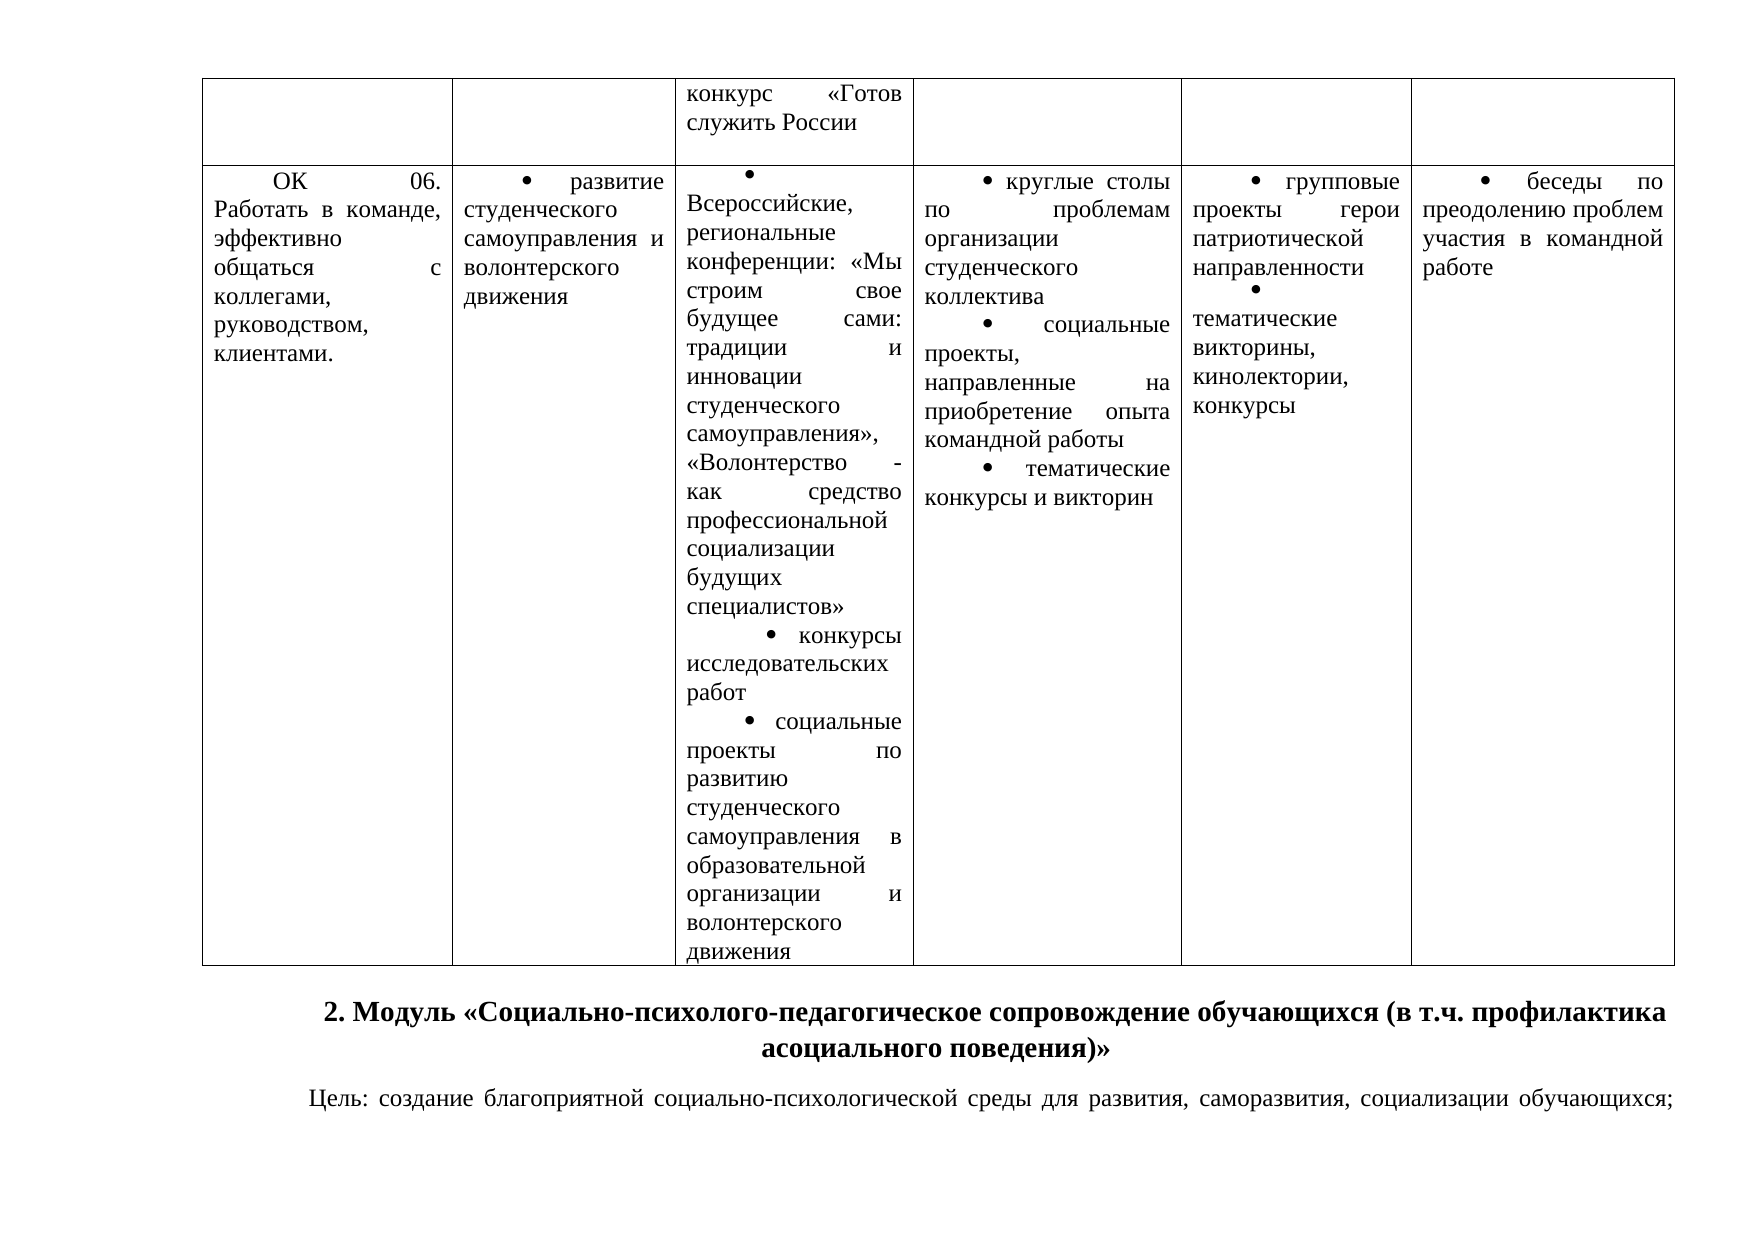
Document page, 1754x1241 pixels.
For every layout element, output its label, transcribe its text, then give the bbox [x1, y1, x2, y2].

table_cell ОК 06. Работать в команде, эффективно общаться с коллегами, руководством, клиентами. [203, 166, 452, 965]
table_cell развитие студенческого самоуправления и волонтерского движения [453, 166, 675, 965]
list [239, 1083, 1675, 1112]
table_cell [1412, 79, 1674, 165]
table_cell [203, 79, 452, 165]
table_cell Всероссийские, региональные конференции: «Мы строим свое будущее сами: традиции и инновации студенческого самоуправления», «Волонтерство - как средство профессиональной социализации будущих специалистов» конкурсы исследовательских работ социальные проекты по развитию студенческого самоуправления в образовательной организации и волонтерского движения [676, 166, 913, 965]
table_cell круглые столы по проблемам организации студенческого коллектива социальные проекты, направленные на приобретение опыта командной работы тематические конкурсы и викторин [914, 166, 1181, 965]
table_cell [914, 79, 1181, 165]
text 2. Модуль «Социально-психолого-педагогическое сопровождение обучающихся (в т.ч. профилактика асоциального поведения)» [197, 994, 1675, 1064]
table_cell групповые проекты герои патриотической направленности тематические викторины, кинолектории, конкурсы [1182, 166, 1411, 965]
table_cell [676, 79, 913, 165]
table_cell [453, 79, 675, 165]
table_cell беседы по преодолению проблем участия в командной работе [1412, 166, 1674, 965]
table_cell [1182, 79, 1411, 165]
